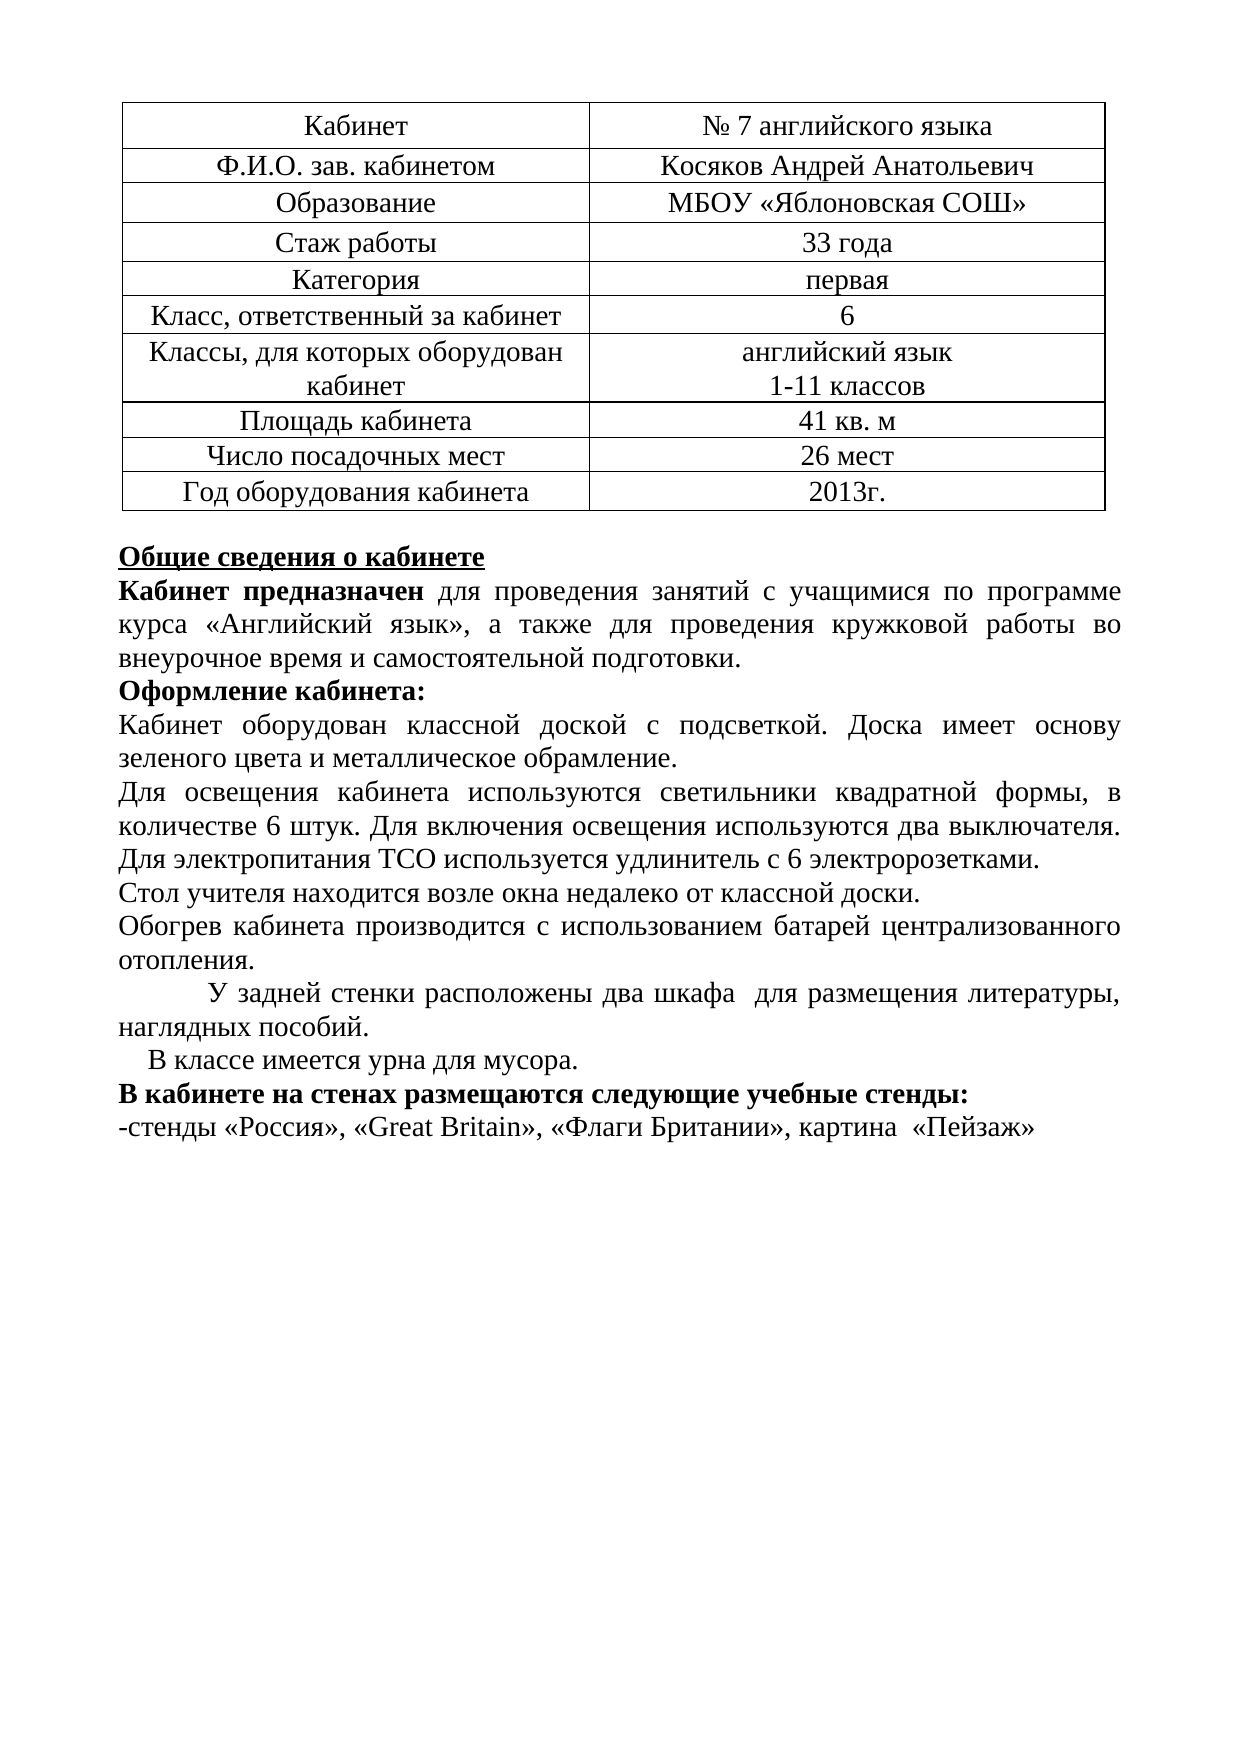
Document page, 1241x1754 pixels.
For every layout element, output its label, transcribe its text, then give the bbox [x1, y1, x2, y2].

text Для освещения кабинета используются светильники квадратной формы, в количестве 6 штук. Для включения освещения используются два выключателя. Для электропитания ТСО используется удлинитель с 6 электророзетками. [118, 774, 1122, 875]
text Общие сведения о кабинете [118, 539, 1122, 573]
text Кабинет предназначен для проведения занятий с учащимися по программе курса «Английский язык», а также для проведения кружковой работы во внеурочное время и самостоятельной подготовки. [118, 573, 1122, 673]
table_cell 2013г. [590, 472, 1104, 510]
text -стенды «Россия», «Great Britain», «Флаги Британии», картина «Пейзаж» [118, 1109, 1122, 1143]
text Кабинет оборудован классной доской с подсветкой. Доска имеет основу зеленого цвета и металлическое обрамление. [118, 707, 1122, 774]
table_cell Классы, для которых оборудован кабинет [123, 334, 589, 401]
table_cell МБОУ «Яблоновская СОШ» [590, 183, 1104, 222]
text Оформление кабинета: [118, 673, 1122, 707]
table_cell английский язык 1-11 классов [590, 334, 1104, 401]
text В кабинете на стенах размещаются следующие учебные стенды: [118, 1076, 1122, 1109]
table_header Кабинет [123, 103, 589, 147]
table_cell первая [590, 262, 1104, 295]
table_cell Косяков Андрей Анатольевич [590, 149, 1104, 182]
table_cell Стаж работы [123, 223, 589, 261]
table_header № 7 английского языка [590, 103, 1104, 147]
text Обогрев кабинета производится с использованием батарей централизованного отопления. [118, 908, 1122, 975]
table_cell Ф.И.О. зав. кабинетом [123, 149, 589, 182]
text В классе имеется урна для мусора. [118, 1042, 1122, 1076]
table_cell Класс, ответственный за кабинет [123, 296, 589, 333]
table_cell 33 года [590, 223, 1104, 261]
table_cell Число посадочных мест [123, 438, 589, 471]
table_cell 26 мест [590, 438, 1104, 471]
table_cell Образование [123, 183, 589, 222]
table_cell 6 [590, 296, 1104, 333]
table_cell Категория [123, 262, 589, 295]
table_cell 41 кв. м [590, 403, 1104, 437]
text Стол учителя находится возле окна недалеко от классной доски. [118, 875, 1122, 908]
table_cell Год оборудования кабинета [123, 472, 589, 510]
text У задней стенки расположены два шкафа для размещения литературы, наглядных пособий. [118, 975, 1122, 1042]
table_cell Площадь кабинета [123, 403, 589, 437]
